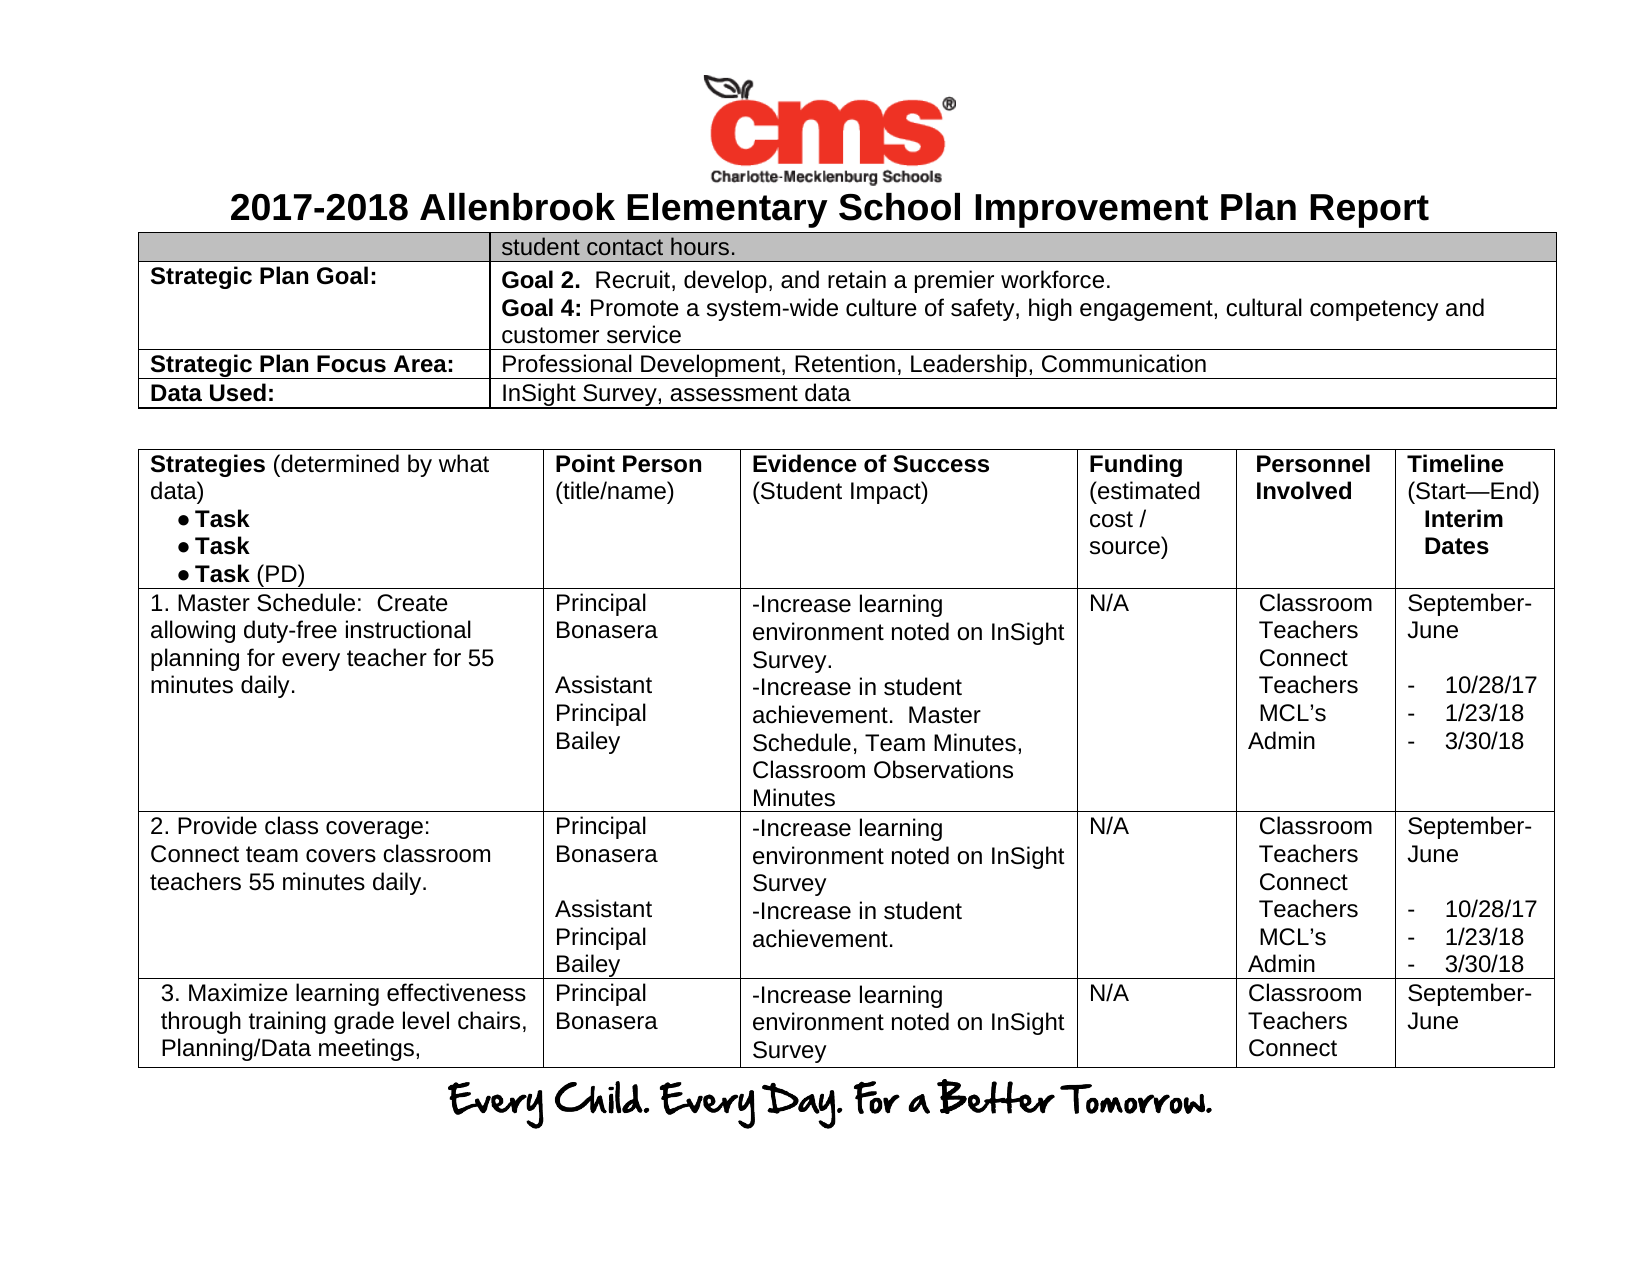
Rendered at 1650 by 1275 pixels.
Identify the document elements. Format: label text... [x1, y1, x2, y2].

table_cell September-June 10/28/17 1/23/18 3/30/18 [1396, 589, 1554, 811]
table_cell Classroom Teachers Connect Teachers MCL’s Admin [1237, 979, 1395, 1067]
table_cell Principal Bonasera Assistant Principal Bailey [544, 979, 740, 1067]
table_cell Professional Development, Retention, Leadership, Communication [491, 350, 1556, 378]
table_cell Goal 2. Recruit, develop, and retain a premier workforce. Goal 4: Promote a system-wide culture of safety, high engagement, cultural competency and customer service [491, 262, 1556, 349]
table_cell InSight Survey, assessment data [491, 379, 1556, 407]
table_cell Principal Bonasera Assistant Principal Bailey [544, 589, 740, 811]
table_header Personnel Involved [1237, 450, 1395, 588]
table_cell N/A [1078, 589, 1236, 811]
table_cell Classroom Teachers Connect Teachers MCL’s Admin [1237, 589, 1395, 811]
table_cell September-June 10/28/17 1/23/18 3/30/18 [1396, 812, 1554, 978]
table_cell -Increase learning environment noted on InSight Survey -Increase in student achievement. [741, 812, 1077, 978]
table_cell N/A [1078, 812, 1236, 978]
table_cell Strategic Plan Goal: [139, 262, 489, 349]
table_cell Classroom Teachers Connect Teachers MCL’s Admin [1237, 812, 1395, 978]
table_header Point Person (title/name) [544, 450, 740, 588]
table_header Evidence of Success (Student Impact) [741, 450, 1077, 588]
table_cell N/A [1078, 979, 1236, 1067]
table_cell 1. Master Schedule: Create allowing duty-free instructional planning for every teacher for 55 minutes daily. [139, 589, 543, 811]
table_cell 2. Provide class coverage: Connect team covers classroom teachers 55 minutes daily. [139, 812, 543, 978]
table_cell Strategic Plan Focus Area: [139, 350, 489, 378]
picture [435, 1068, 1224, 1139]
table_header SMART Goal (2): Duty Free Instructional Planning Time [139, 233, 489, 261]
picture [703, 75, 956, 186]
table_cell Data Used: [139, 379, 489, 407]
table_header Timeline (Start—End) Interim Dates [1396, 450, 1554, 588]
table_cell September-June 10/28/17 1/23/18 3/30/18 [1396, 979, 1554, 1067]
table_cell -Increase learning environment noted on InSight Survey. -Increase in student achievement. Master Schedule, Team Minutes, Classroom Observations Minutes [741, 589, 1077, 811]
table_header Strategies (determined by what data) Task Task Task (PD) [139, 450, 543, 588]
table_header Funding (estimated cost / source) [1078, 450, 1236, 588]
table_cell Principal Bonasera Assistant Principal Bailey [544, 812, 740, 978]
